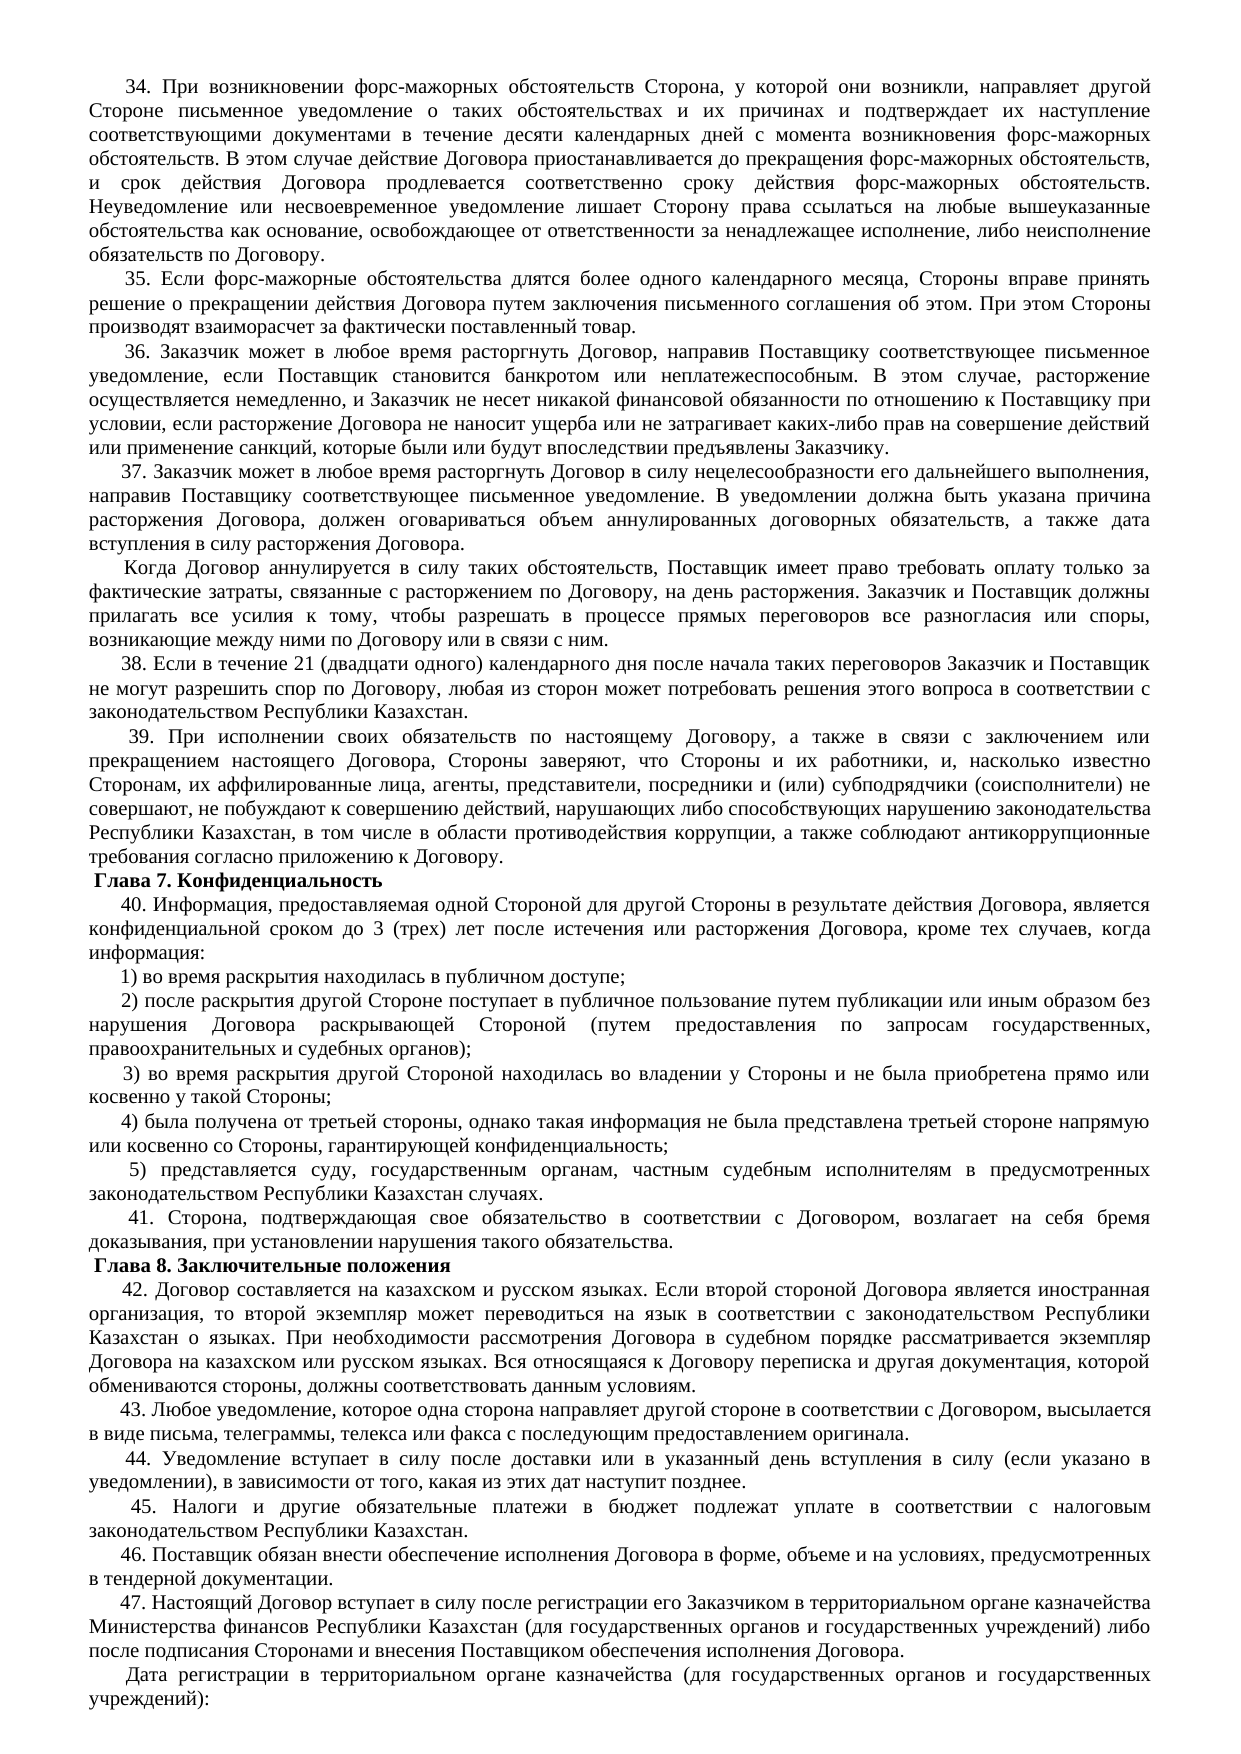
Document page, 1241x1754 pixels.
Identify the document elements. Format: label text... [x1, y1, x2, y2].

text 34. При возникновении форс-мажорных обстоятельств Сторона, у которой они возникли, направляет другой Стороне письменное уведомление о таких обстоятельствах и их причинах и подтверждает их наступление соответствующими документами в течение десяти календарных дней с момента возникновения форс-мажорных обстоятельств. В этом случае действие Договора приостанавливается до прекращения форс-мажорных обстоятельств, и срок действия Договора продлевается соответственно сроку действия форс-мажорных обстоятельств. Неуведомление или несвоевременное уведомление лишает Сторону права ссылаться на любые вышеуказанные обстоятельства как основание, освобождающее от ответственности за ненадлежащее исполнение, либо неисполнение обязательств по Договору. [89, 74, 1152, 266]
text 35. Если форс-мажорные обстоятельства длятся более одного календарного месяца, Стороны вправе принять решение о прекращении действия Договора путем заключения письменного соглашения об этом. При этом Стороны производят взаиморасчет за фактически поставленный товар. [89, 266, 1152, 338]
text 43. Любое уведомление, которое одна сторона направляет другой стороне в соответствии с Договором, высылается в виде письма, телеграммы, телекса или факса с последующим предоставлением оригинала. [89, 1397, 1152, 1445]
text 39. При исполнении своих обязательств по настоящему Договору, а также в связи с заключением или прекращением настоящего Договора, Стороны заверяют, что Стороны и их работники, и, насколько известно Сторонам, их аффилированные лица, агенты, представители, посредники и (или) субподрядчики (соисполнители) не совершают, не побуждают к совершению действий, нарушающих либо способствующих нарушению законодательства Республики Казахстан, в том числе в области противодействия коррупции, а также соблюдают антикоррупционные требования согласно приложению к Договору. [89, 723, 1152, 868]
text 36. Заказчик может в любое время расторгнуть Договор, направив Поставщику соответствующее письменное уведомление, если Поставщик становится банкротом или неплатежеспособным. В этом случае, расторжение осуществляется немедленно, и Заказчик не несет никакой финансовой обязанности по отношению к Поставщику при условии, если расторжение Договора не наносит ущерба или не затрагивает каких-либо прав на совершение действий или применение санкций, которые были или будут впоследствии предъявлены Заказчику. [89, 338, 1152, 459]
text Глава 7. Конфиденциальность [89, 868, 1152, 892]
text 46. Поставщик обязан внести обеспечение исполнения Договора в форме, объеме и на условиях, предусмотренных в тендерной документации. [89, 1542, 1152, 1590]
text Дата регистрации в территориальном органе казначейства (для государственных органов и государственных учреждений): [89, 1662, 1152, 1710]
text 45. Налоги и другие обязательные платежи в бюджет подлежат уплате в соответствии с налоговым законодательством Республики Казахстан. [89, 1493, 1152, 1542]
text 41. Сторона, подтверждающая свое обязательство в соответствии с Договором, возлагает на себя бремя доказывания, при установлении нарушения такого обязательства. [89, 1205, 1152, 1253]
text 42. Договор составляется на казахском и русском языках. Если второй стороной Договора является иностранная организация, то второй экземпляр может переводиться на язык в соответствии с законодательством Республики Казахстан о языках. При необходимости рассмотрения Договора в судебном порядке рассматривается экземпляр Договора на казахском или русском языках. Вся относящаяся к Договору переписка и другая документация, которой обмениваются стороны, должны соответствовать данным условиям. [89, 1277, 1152, 1397]
text 37. Заказчик может в любое время расторгнуть Договор в силу нецелесообразности его дальнейшего выполнения, направив Поставщику соответствующее письменное уведомление. В уведомлении должна быть указана причина расторжения Договора, должен оговариваться объем аннулированных договорных обязательств, а также дата вступления в силу расторжения Договора. [89, 459, 1152, 555]
text 44. Уведомление вступает в силу после доставки или в указанный день вступления в силу (если указано в уведомлении), в зависимости от того, какая из этих дат наступит позднее. [89, 1445, 1152, 1493]
text 38. Если в течение 21 (двадцати одного) календарного дня после начала таких переговоров Заказчик и Поставщик не могут разрешить спор по Договору, любая из сторон может потребовать решения этого вопроса в соответствии с законодательством Республики Казахстан. [89, 651, 1152, 723]
text Глава 8. Заключительные положения [89, 1253, 1152, 1277]
text Когда Договор аннулируется в силу таких обстоятельств, Поставщик имеет право требовать оплату только за фактические затраты, связанные с расторжением по Договору, на день расторжения. Заказчик и Поставщик должны прилагать все усилия к тому, чтобы разрешать в процессе прямых переговоров все разногласия или споры, возникающие между ними по Договору или в связи с ним. [89, 555, 1152, 651]
text 40. Информация, предоставляемая одной Стороной для другой Стороны в результате действия Договора, является конфиденциальной сроком до 3 (трех) лет после истечения или расторжения Договора, кроме тех случаев, когда информация: [89, 892, 1152, 964]
text 5) представляется суду, государственным органам, частным судебным исполнителям в предусмотренных законодательством Республики Казахстан случаях. [89, 1157, 1152, 1205]
text 3) во время раскрытия другой Стороной находилась во владении у Стороны и не была приобретена прямо или косвенно у такой Стороны; [89, 1060, 1152, 1108]
text 47. Настоящий Договор вступает в силу после регистрации его Заказчиком в территориальном органе казначейства Министерства финансов Республики Казахстан (для государственных органов и государственных учреждений) либо после подписания Сторонами и внесения Поставщиком обеспечения исполнения Договора. [89, 1590, 1152, 1662]
text 2) после раскрытия другой Стороне поступает в публичное пользование путем публикации или иным образом без нарушения Договора раскрывающей Стороной (путем предоставления по запросам государственных, правоохранительных и судебных органов); [89, 988, 1152, 1060]
text 4) была получена от третьей стороны, однако такая информация не была представлена третьей стороне напрямую или косвенно со Стороны, гарантирующей конфиденциальность; [89, 1108, 1152, 1157]
text 1) во время раскрытия находилась в публичном доступе; [89, 964, 1152, 988]
